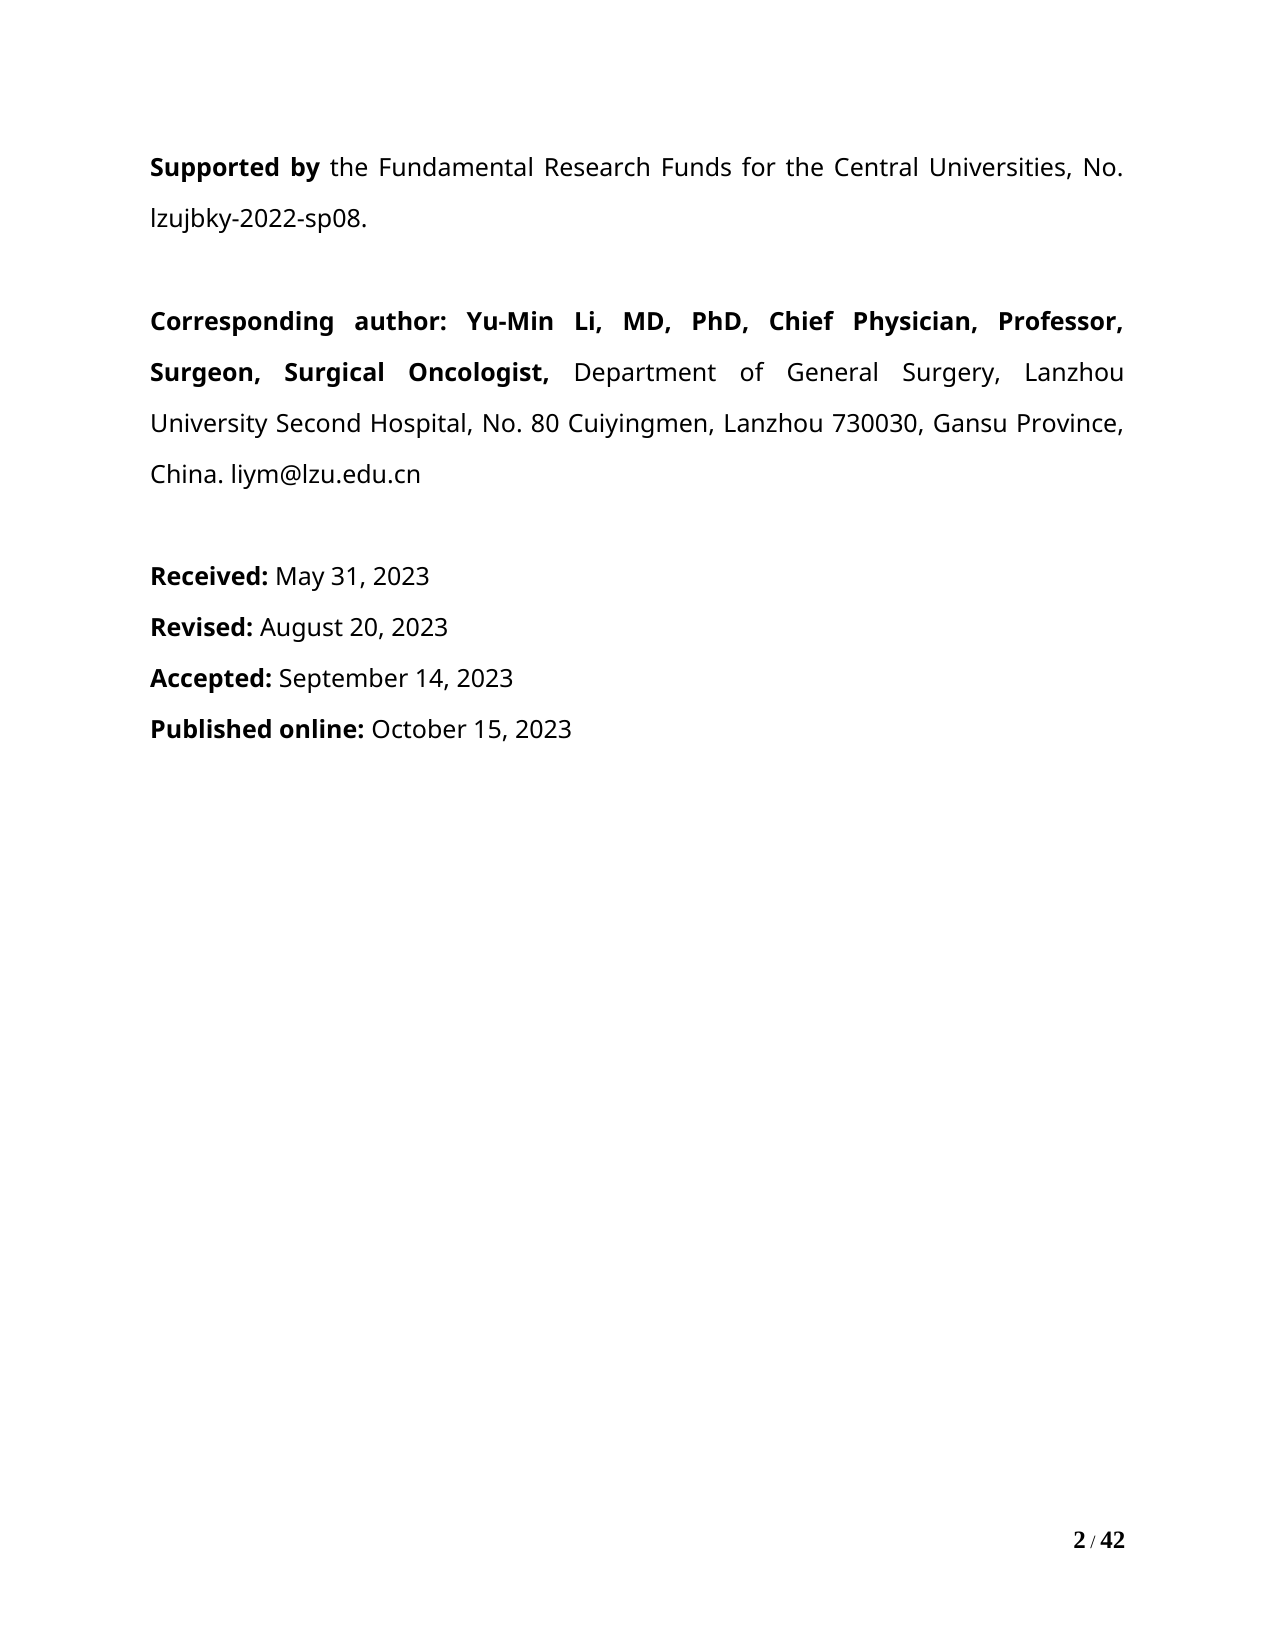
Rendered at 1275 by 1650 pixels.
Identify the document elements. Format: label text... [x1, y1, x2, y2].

text Revised: August 20, 2023 [150, 609, 1125, 643]
text Received: May 31, 2023 [150, 558, 1125, 592]
text Accepted: September 14, 2023 [150, 660, 1125, 694]
text Published online: October 15, 2023 [150, 711, 1125, 746]
text Corresponding author: Yu-Min Li, MD, PhD, Chief Physician, Professor, Surgeon, Surgical Oncologist, Department of General Surgery, Lanzhou University Second Hospital, No. 80 Cuiyingmen, Lanzhou 730030, Gansu Province, China. liym@lzu.edu.cn [150, 303, 1125, 490]
text Supported by the Fundamental Research Funds for the Central Universities, No. lzujbky-2022-sp08. [150, 150, 1125, 235]
